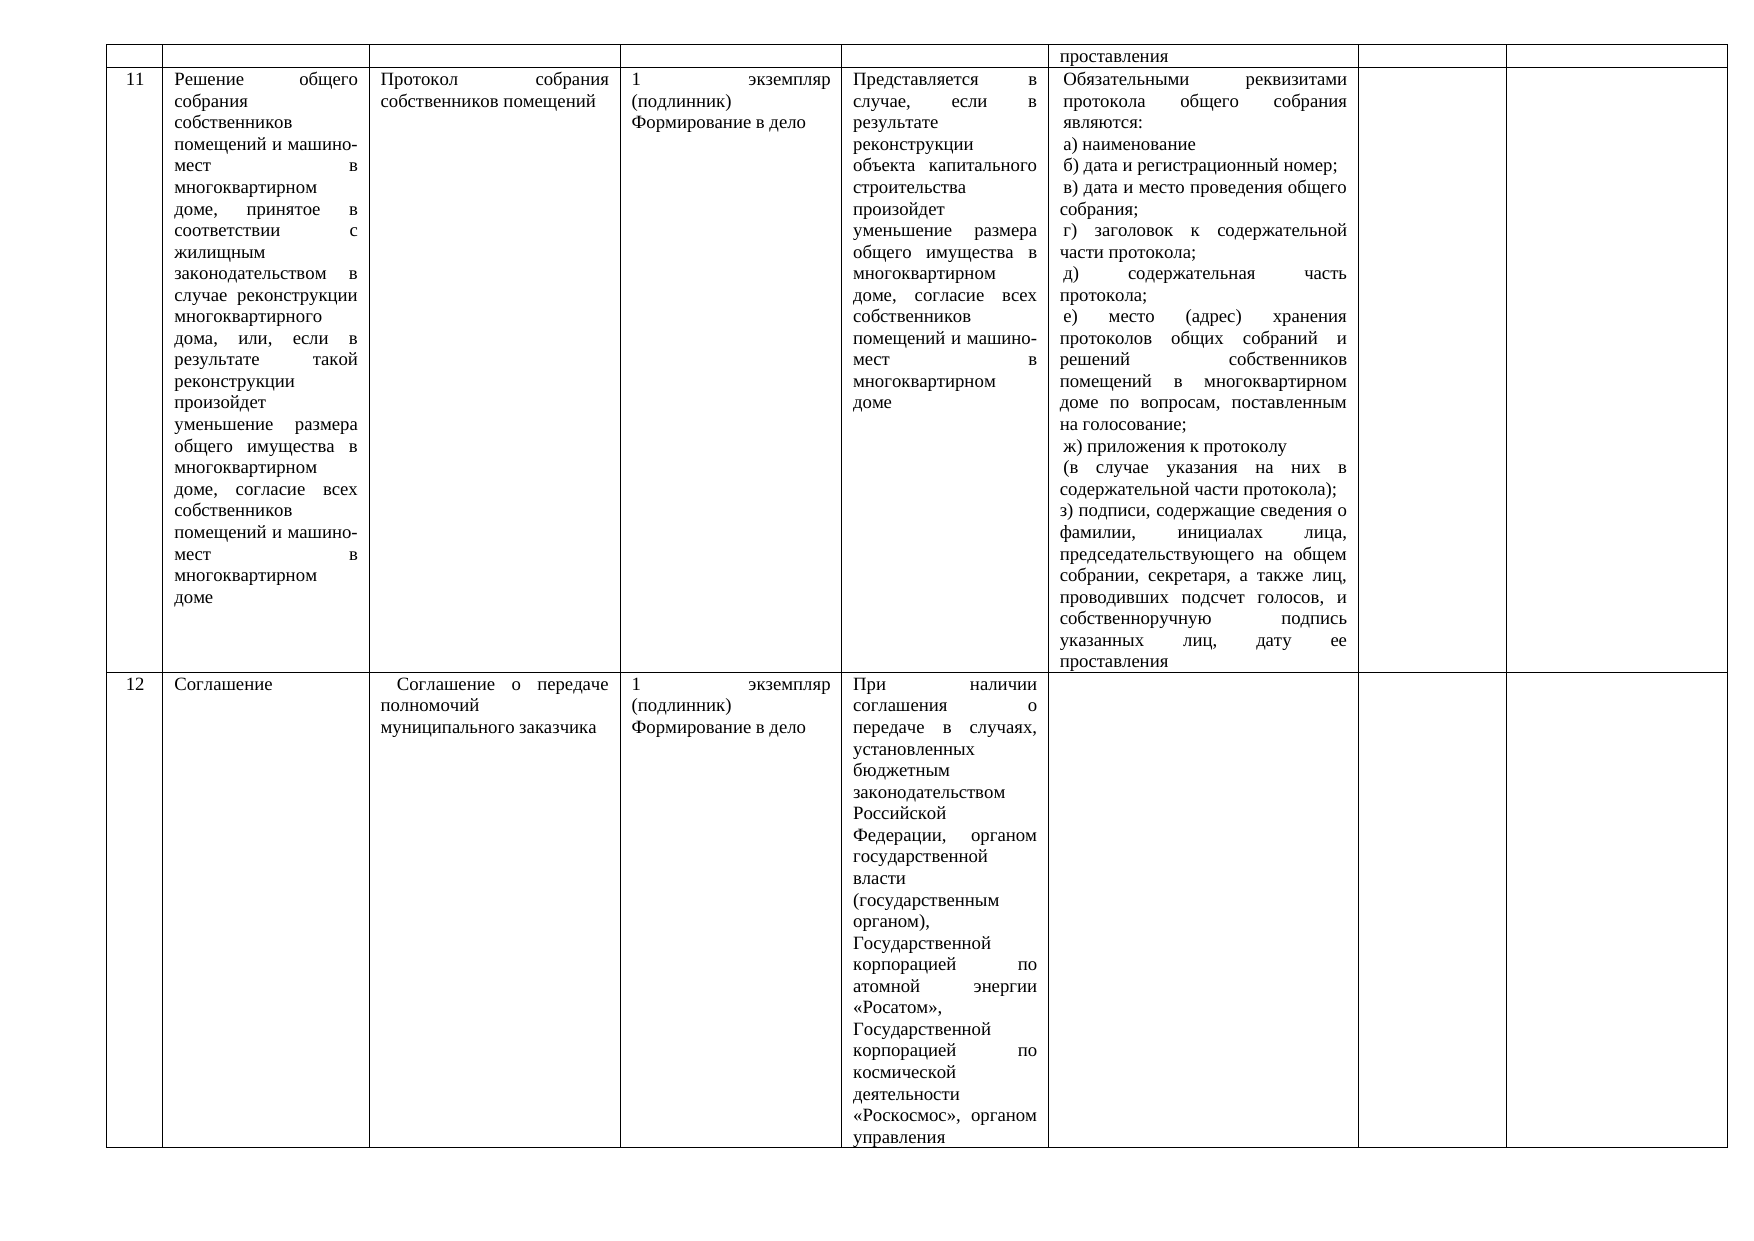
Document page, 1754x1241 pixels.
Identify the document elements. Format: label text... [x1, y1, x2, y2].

table_cell [1507, 45, 1727, 67]
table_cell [842, 673, 1048, 1147]
table_cell [1359, 45, 1506, 67]
table_cell [1359, 68, 1506, 672]
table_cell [621, 673, 841, 1147]
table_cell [842, 45, 1048, 67]
table_cell Соглашение [163, 673, 369, 1147]
table_cell 9 [107, 45, 162, 67]
table_cell [1359, 673, 1506, 1147]
table_cell Протокол собрания собственников помещений [370, 68, 620, 672]
table_cell [1049, 673, 1358, 1147]
table_cell [1507, 68, 1727, 672]
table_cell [621, 45, 841, 67]
table_cell [1507, 673, 1727, 1147]
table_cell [370, 45, 620, 67]
table_cell Решение общего собрания собственников помещений и машино-мест в многоквартирном доме, принятое в соответствии с жилищным законодательством в случае реконструкции многоквартирного дома, или, если в результате такой реконструкции произойдет уменьшение размера общего имущества в многоквартирном доме, согласие всех собственников помещений и машино-мест в многоквартирном доме [163, 68, 369, 672]
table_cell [370, 673, 620, 1147]
table_cell 11 [107, 68, 162, 672]
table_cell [1049, 68, 1358, 672]
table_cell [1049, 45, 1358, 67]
table_cell Представляется в случае, если в результате реконструкции объекта капитального строительства произойдет уменьшение размера общего имущества в многоквартирном доме, согласие всех собственников помещений и машино-мест в многоквартирном доме [842, 68, 1048, 672]
table_cell 12 [107, 673, 162, 1147]
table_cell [163, 45, 369, 67]
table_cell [621, 68, 841, 672]
